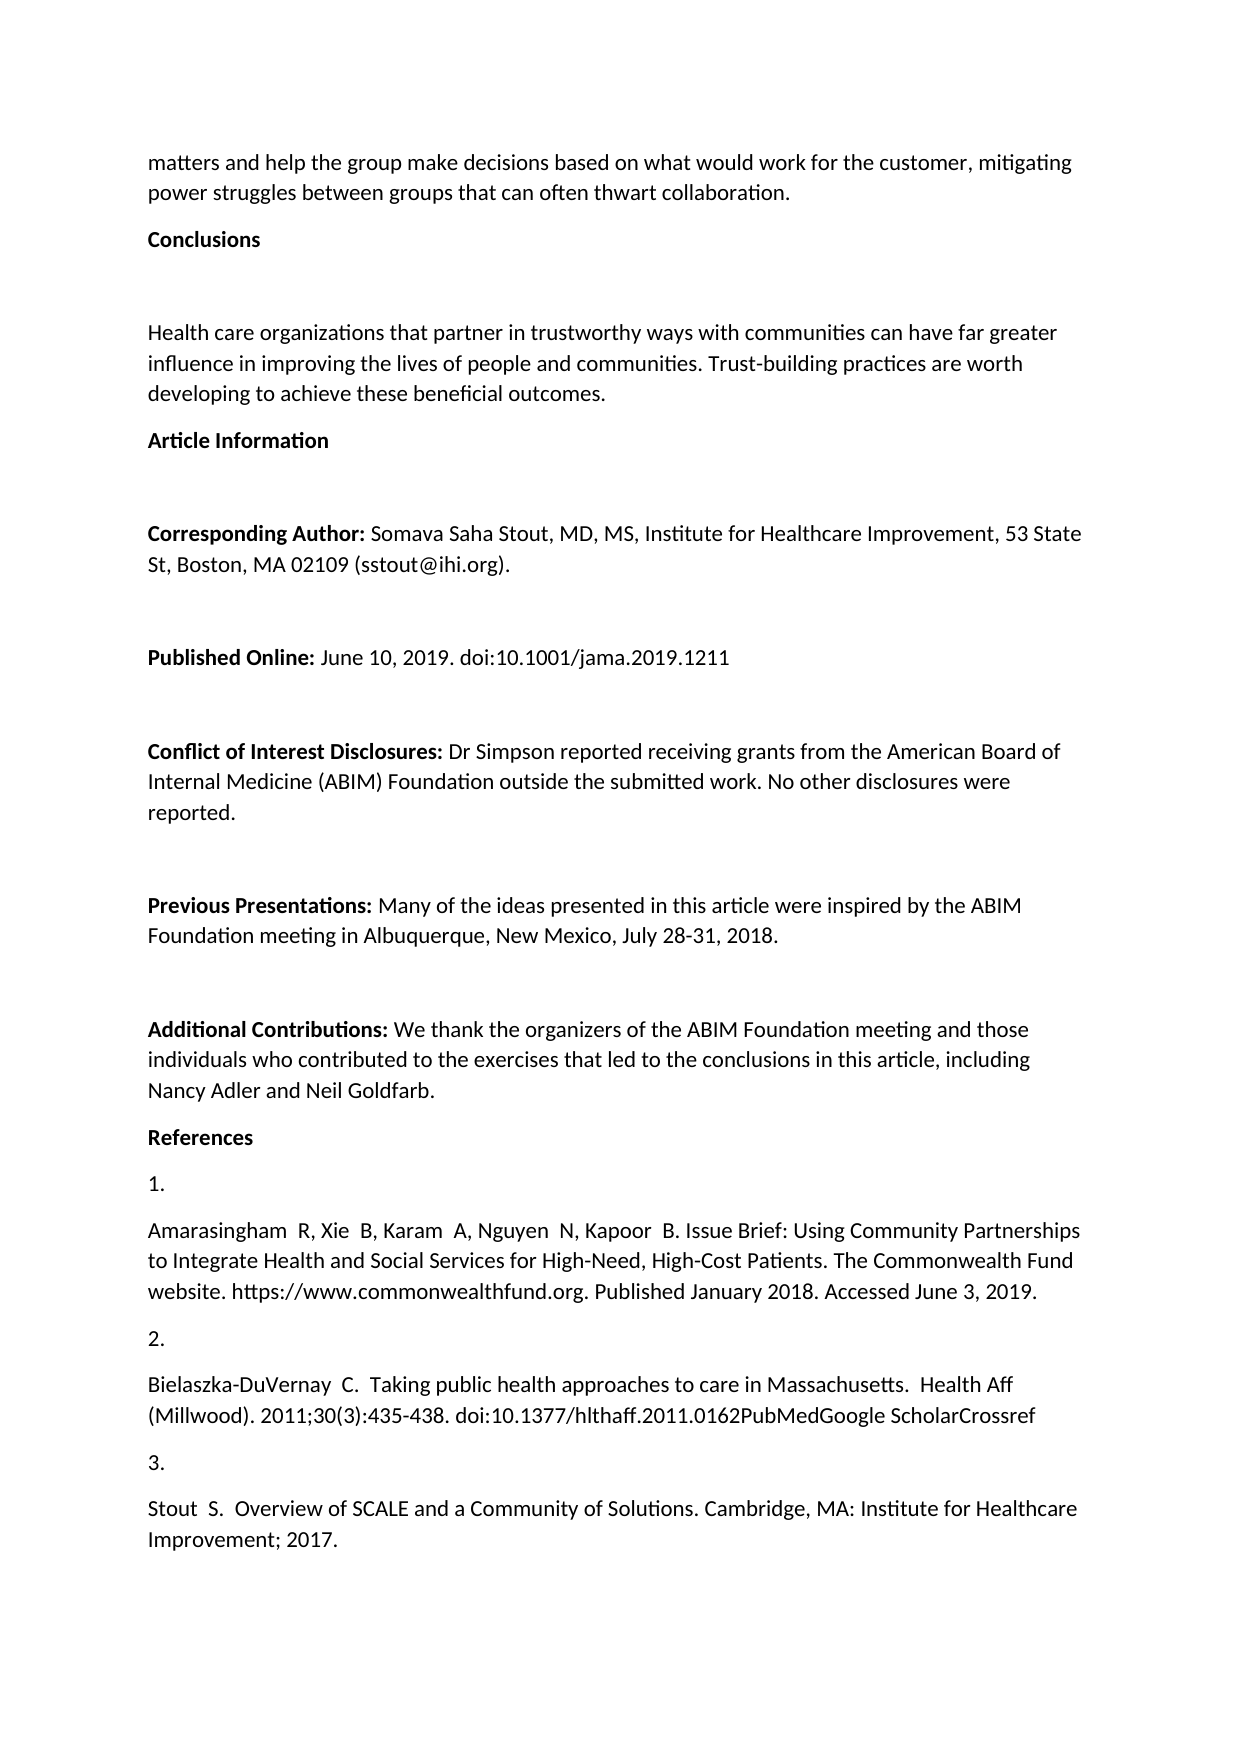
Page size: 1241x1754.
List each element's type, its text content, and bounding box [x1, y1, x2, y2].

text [148, 148, 1093, 206]
text 1. [148, 1169, 1093, 1197]
text Previous Presentations: Many of the ideas presented in this article were inspired by the ABIM Foundation meeting in Albuquerque, New Mexico, July 28-31, 2018. [148, 891, 1093, 949]
text Conflict of Interest Disclosures: Dr Simpson reported receiving grants from the American Board of Internal Medicine (ABIM) Foundation outside the submitted work. No other disclosures were reported. [148, 737, 1093, 826]
text Stout S. Overview of SCALE and a Community of Solutions. Cambridge, MA: Institute for Healthcare Improvement; 2017. [148, 1494, 1093, 1553]
text Health care organizations that partner in trustworthy ways with communities can have far greater influence in improving the lives of people and communities. Trust-building practices are worth developing to achieve these beneficial outcomes. [148, 318, 1093, 407]
text Additional Contributions: We thank the organizers of the ABIM Foundation meeting and those individuals who contributed to the exercises that led to the conclusions in this article, including Nancy Adler and Neil Goldfarb. [148, 1015, 1093, 1104]
text 3. [148, 1448, 1093, 1476]
text References [148, 1123, 1093, 1151]
text Corresponding Author: Somava Saha Stout, MD, MS, Institute for Healthcare Improvement, 53 State St, Boston, MA 02109 (sstout@ihi.org). [148, 519, 1093, 578]
text 2. [148, 1324, 1093, 1352]
text Article Information [148, 426, 1093, 454]
text Amarasingham R, Xie B, Karam A, Nguyen N, Kapoor B. Issue Brief: Using Community Partnerships to Integrate Health and Social Services for High-Need, High-Cost Patients. The Commonwealth Fund website. https://www.commonwealthfund.org. Published January 2018. Accessed June 3, 2019. [148, 1216, 1093, 1305]
text Published Online: June 10, 2019. doi:10.1001/jama.2019.1211 [148, 643, 1093, 671]
text Bielaszka-DuVernay C. Taking public health approaches to care in Massachusetts. Health Aff (Millwood). 2011;30(3):435-438. doi:10.1377/hlthaff.2011.0162PubMedGoogle ScholarCrossref [148, 1371, 1093, 1429]
text Conclusions [148, 225, 1093, 253]
